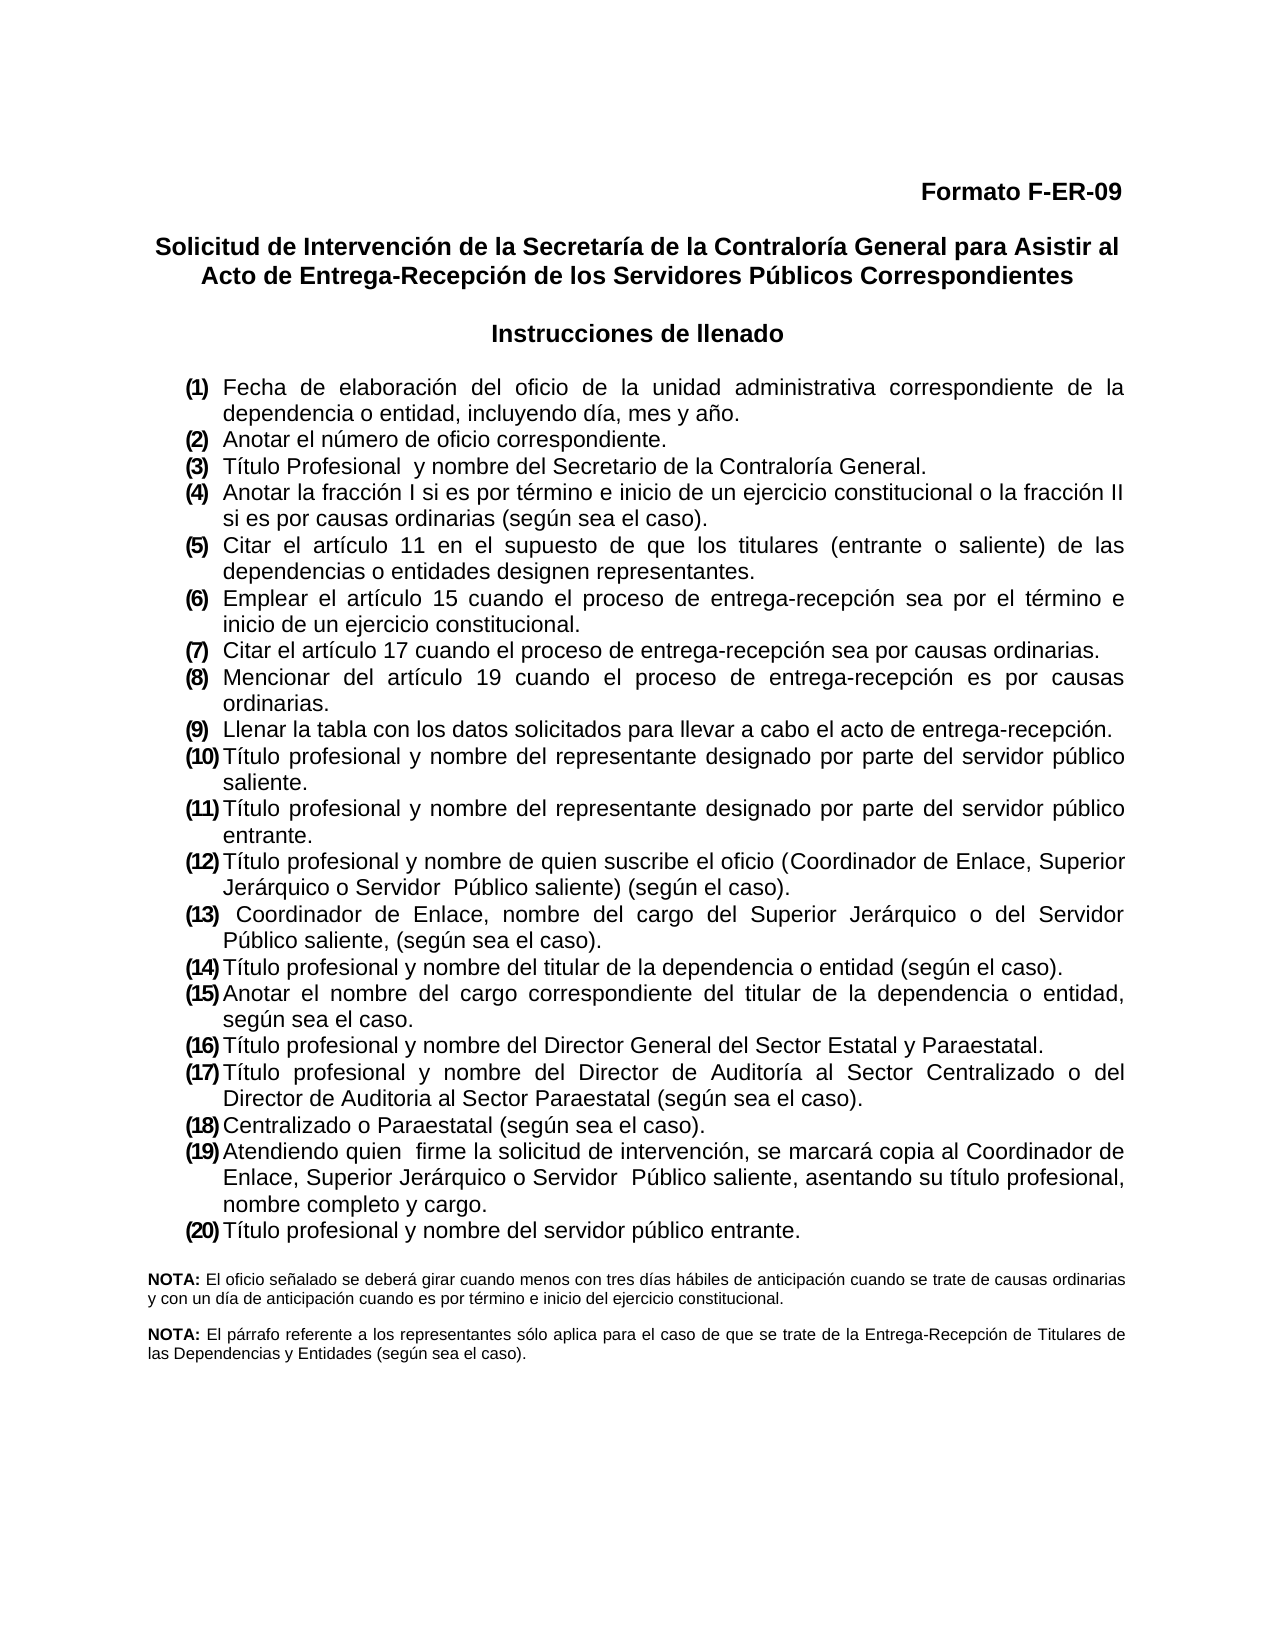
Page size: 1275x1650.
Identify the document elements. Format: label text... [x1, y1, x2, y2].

list Título profesional y nombre del servidor público entrante. [185, 1217, 1125, 1243]
text NOTA: El párrafo referente a los representantes sólo aplica para el caso de que se trate de la Entrega-Recepción de Titulares de las Dependencias y Entidades (según sea el caso). [148, 1325, 1127, 1363]
list Emplear el artículo 15 cuando el proceso de entrega-recepción sea por el término e inicio de un ejercicio constitucional. [185, 584, 1125, 637]
list Título profesional y nombre del representante designado por parte del servidor público entrante. [185, 795, 1125, 848]
list Atendiendo quien firme la solicitud de intervención, se marcará copia al Coordinador de Enlace, Superior Jerárquico o Servidor Público saliente, asentando su título profesional, nombre completo y cargo. [185, 1138, 1125, 1217]
text Formato F-ER-09 [148, 177, 1122, 206]
list Anotar el nombre del cargo correspondiente del titular de la dependencia o entidad, según sea el caso. [185, 980, 1125, 1032]
list Anotar la fracción I si es por término e inicio de un ejercicio constitucional o la fracción II si es por causas ordinarias (según sea el caso). [185, 479, 1125, 532]
list Título profesional y nombre del Director de Auditoría al Sector Centralizado o del Director de Auditoria al Sector Paraestatal (según sea el caso). [185, 1059, 1125, 1112]
list Centralizado o Paraestatal (según sea el caso). [185, 1112, 1125, 1138]
list Coordinador de Enlace, nombre del cargo del Superior Jerárquico o del Servidor Público saliente, (según sea el caso). [185, 901, 1125, 953]
text NOTA: El oficio señalado se deberá girar cuando menos con tres días hábiles de anticipación cuando se trate de causas ordinarias y con un día de anticipación cuando es por término e inicio del ejercicio constitucional. [148, 1270, 1127, 1308]
list Llenar la tabla con los datos solicitados para llevar a cabo el acto de entrega-recepción. [185, 716, 1125, 743]
list Título profesional y nombre del titular de la dependencia o entidad (según el caso). [185, 953, 1125, 980]
list Mencionar del artículo 19 cuando el proceso de entrega-recepción es por causas ordinarias. [185, 663, 1125, 716]
list Fecha de elaboración del oficio de la unidad administrativa correspondiente de la dependencia o entidad, incluyendo día, mes y año. [185, 374, 1125, 426]
list Citar el artículo 11 en el supuesto de que los titulares (entrante o saliente) de las dependencias o entidades designen representantes. [185, 532, 1125, 584]
list Título profesional y nombre del representante designado por parte del servidor público saliente. [185, 743, 1125, 795]
list Título profesional y nombre del Director General del Sector Estatal y Paraestatal. [185, 1032, 1125, 1059]
list Citar el artículo 17 cuando el proceso de entrega-recepción sea por causas ordinarias. [185, 637, 1125, 663]
text Instrucciones de llenado [148, 318, 1127, 347]
list Título profesional y nombre de quien suscribe el oficio (Coordinador de Enlace, Superior Jerárquico o Servidor Público saliente) (según el caso). [185, 848, 1125, 901]
text Solicitud de Intervención de la Secretaría de la Contraloría General para Asistir al Acto de Entrega-Recepción de los Servidores Públicos Correspondientes [148, 232, 1127, 290]
list Título Profesional y nombre del Secretario de la Contraloría General. [185, 453, 1125, 479]
list Anotar el número de oficio correspondiente. [185, 426, 1125, 453]
